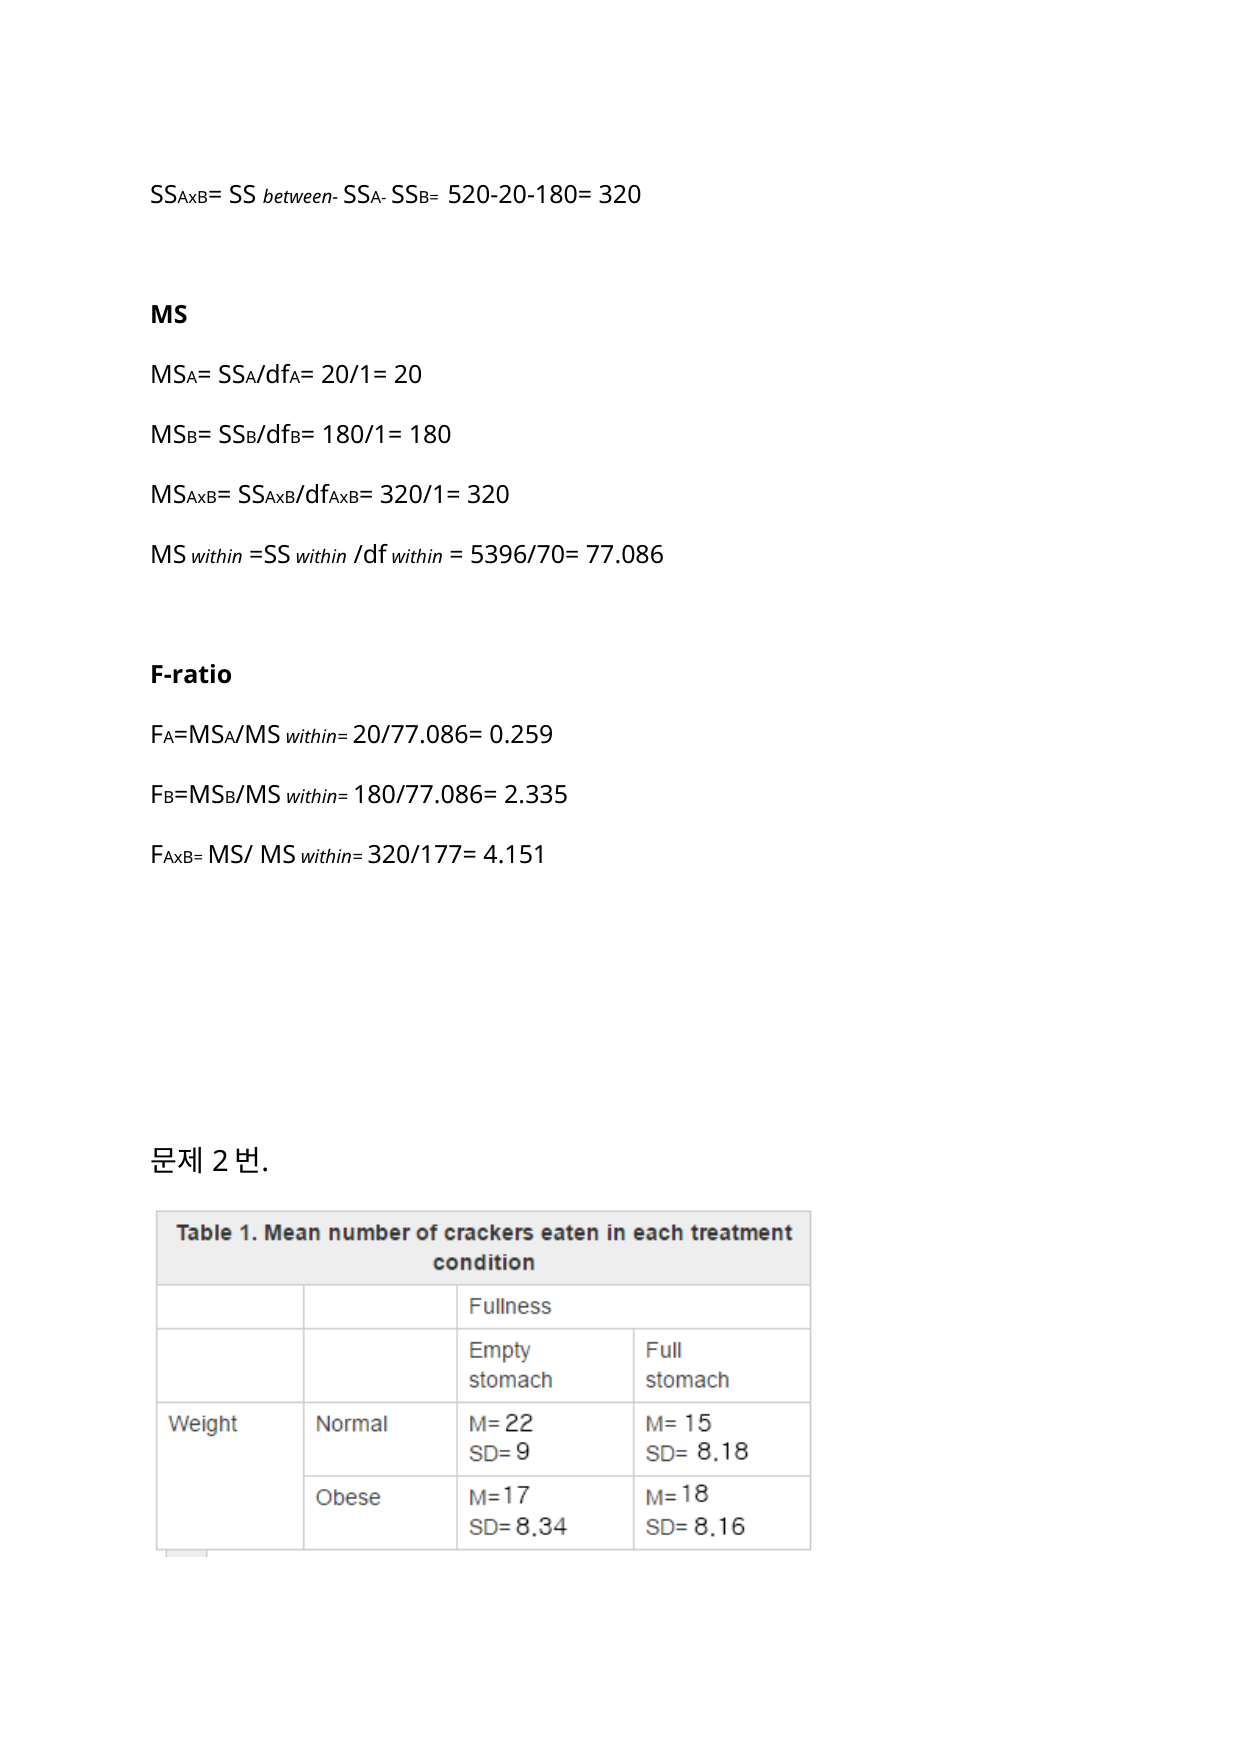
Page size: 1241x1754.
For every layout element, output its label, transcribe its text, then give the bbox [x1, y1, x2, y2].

text FB=MSB/MS within= 180/77.086= 2.335 [150, 777, 1090, 811]
text SSAxB= SS between- SSA- SSB= 520-20-180= 320 [150, 177, 1090, 211]
text 문제 2번. [150, 1137, 1090, 1179]
text MSAxB= SSAxB/dfAxB= 320/1= 320 [150, 477, 1090, 511]
text FA=MSA/MS within= 20/77.086= 0.259 [150, 717, 1090, 751]
text FAxB= MS/ MS within= 320/177= 4.151 [150, 837, 1090, 871]
text MSB= SSB/dfB= 180/1= 180 [150, 417, 1090, 451]
text F-ratio [150, 657, 1090, 691]
text MSA= SSA/dfA= 20/1= 20 [150, 357, 1090, 391]
text MS within =SS within /df within = 5396/70= 77.086 [150, 537, 1090, 571]
picture [150, 1206, 821, 1557]
text MS [150, 297, 1090, 331]
